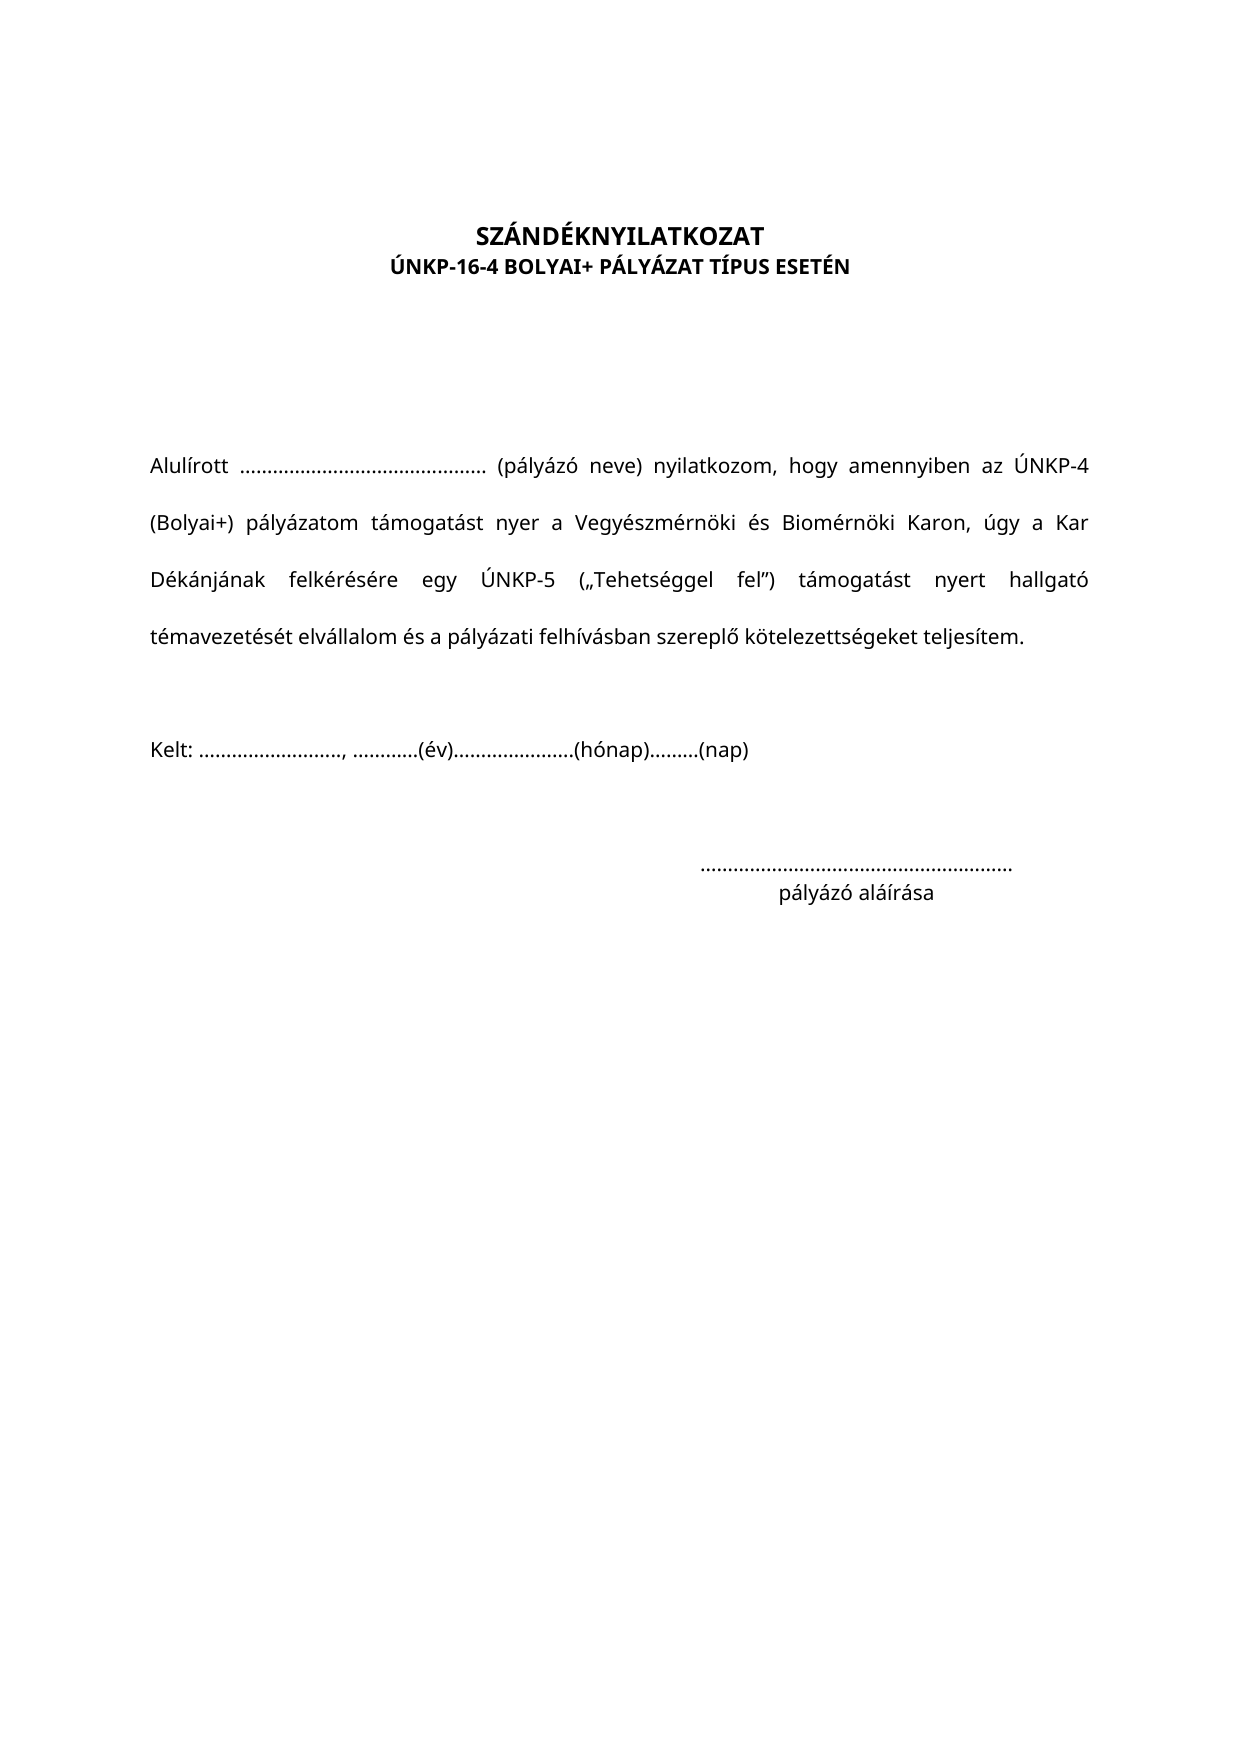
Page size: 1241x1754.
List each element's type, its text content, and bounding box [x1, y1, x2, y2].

text ÚNKP-16-4 BOLYAI+ PÁLYÁZAT TÍPUS ESETÉN [150, 252, 1090, 281]
text ………………………………………………… [622, 849, 1090, 878]
text pályázó aláírása [622, 878, 1090, 906]
text Alulírott ……………………………………… (pályázó neve) nyilatkozom, hogy amennyiben az ÚNKP-4 (Bolyai+) pályázatom támogatást nyer a Vegyészmérnöki és Biomérnöki Karon, úgy a Kar Dékánjának felkérésére egy ÚNKP-5 („Tehetséggel fel”) támogatást nyert hallgató témavezetését elvállalom és a pályázati felhívásban szereplő kötelezettségeket teljesítem. [150, 451, 1090, 650]
text SZÁNDÉKNYILATKOZAT [150, 218, 1090, 252]
text Kelt: …………………….., …………(év)………………….(hónap)………(nap) [150, 736, 1090, 764]
